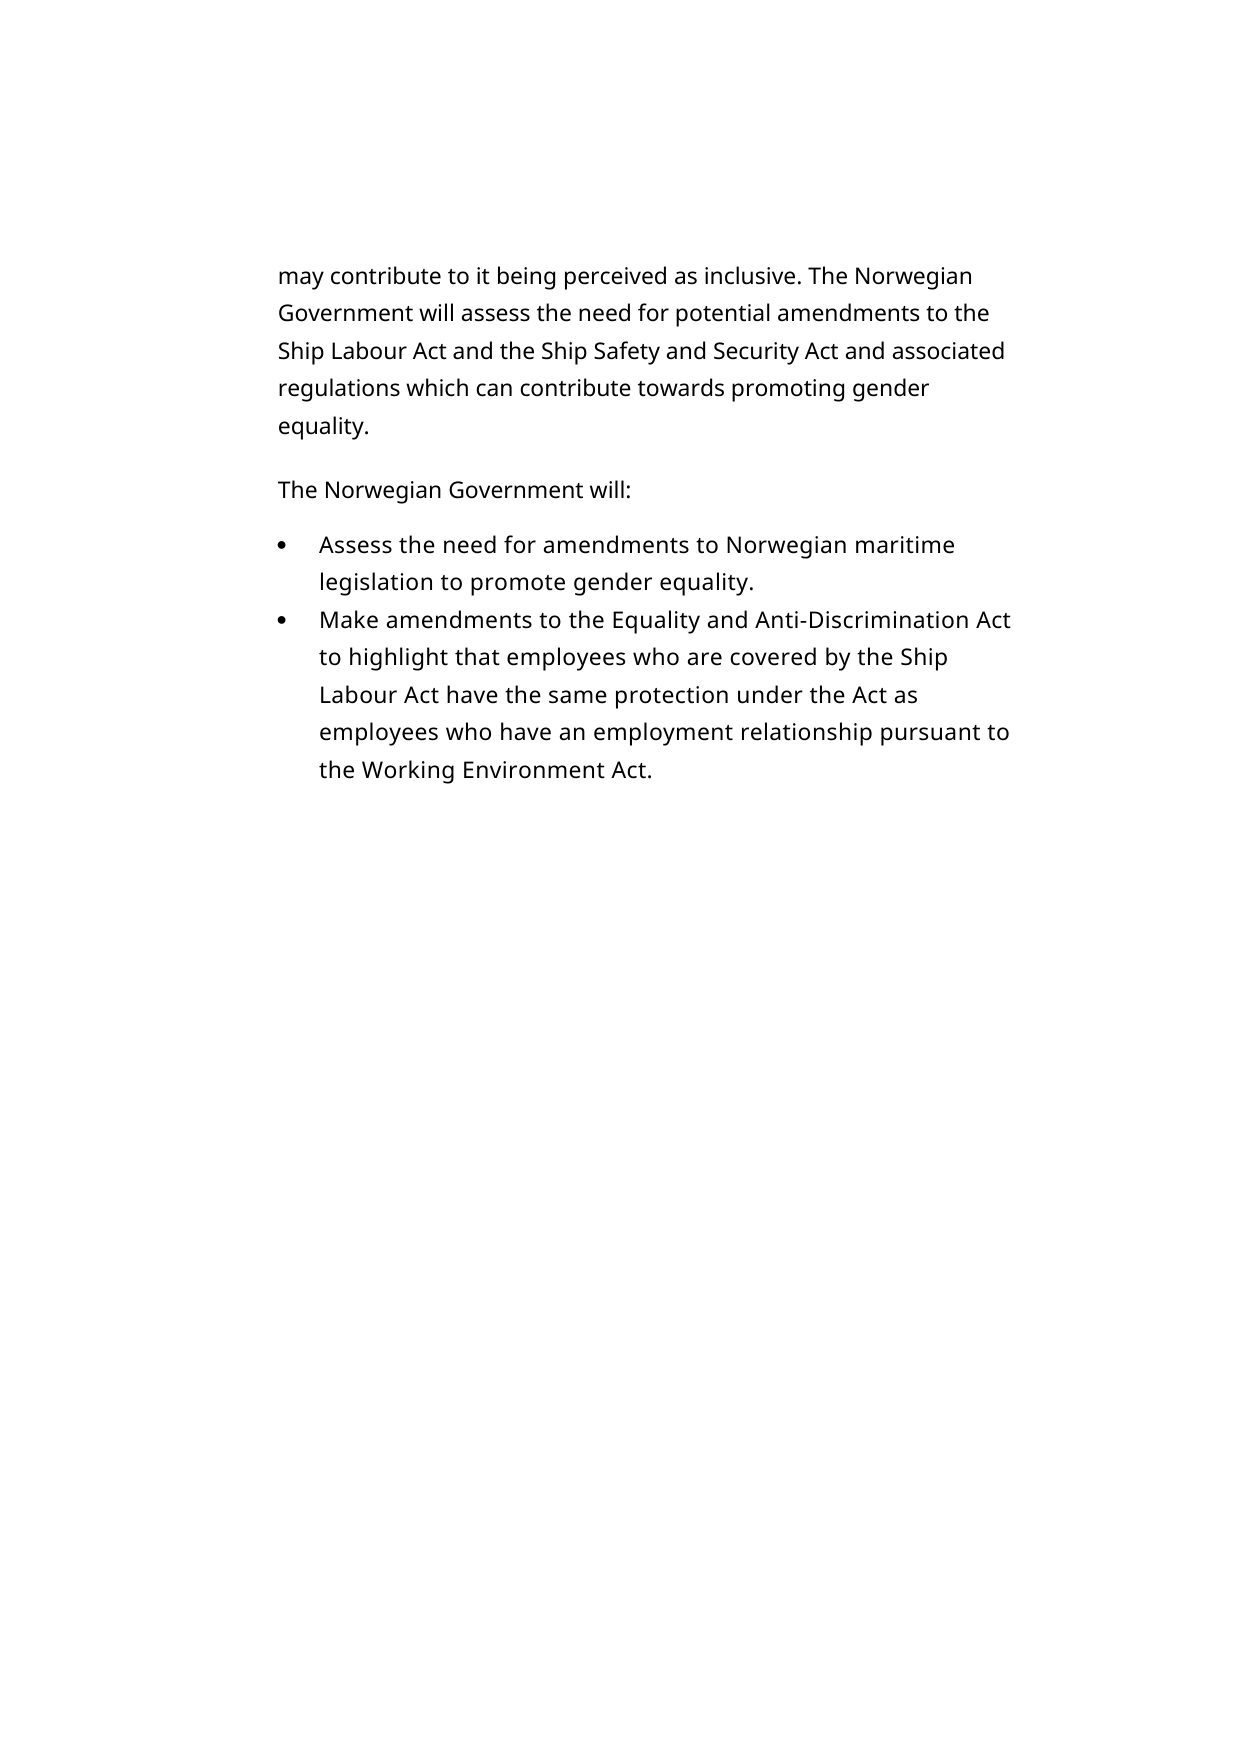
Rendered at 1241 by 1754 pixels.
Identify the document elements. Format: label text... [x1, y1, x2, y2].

list Make amendments to the Equality and Anti-Discrimination Act to highlight that employees who are covered by the Ship Labour Act have the same protection under the Act as employees who have an employment relationship pursuant to the Working Environment Act. [278, 603, 1028, 785]
list Assess the need for amendments to Norwegian maritime legislation to promote gender equality. [278, 528, 1028, 597]
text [278, 260, 1028, 441]
text The Norwegian Government will: [278, 474, 1028, 506]
